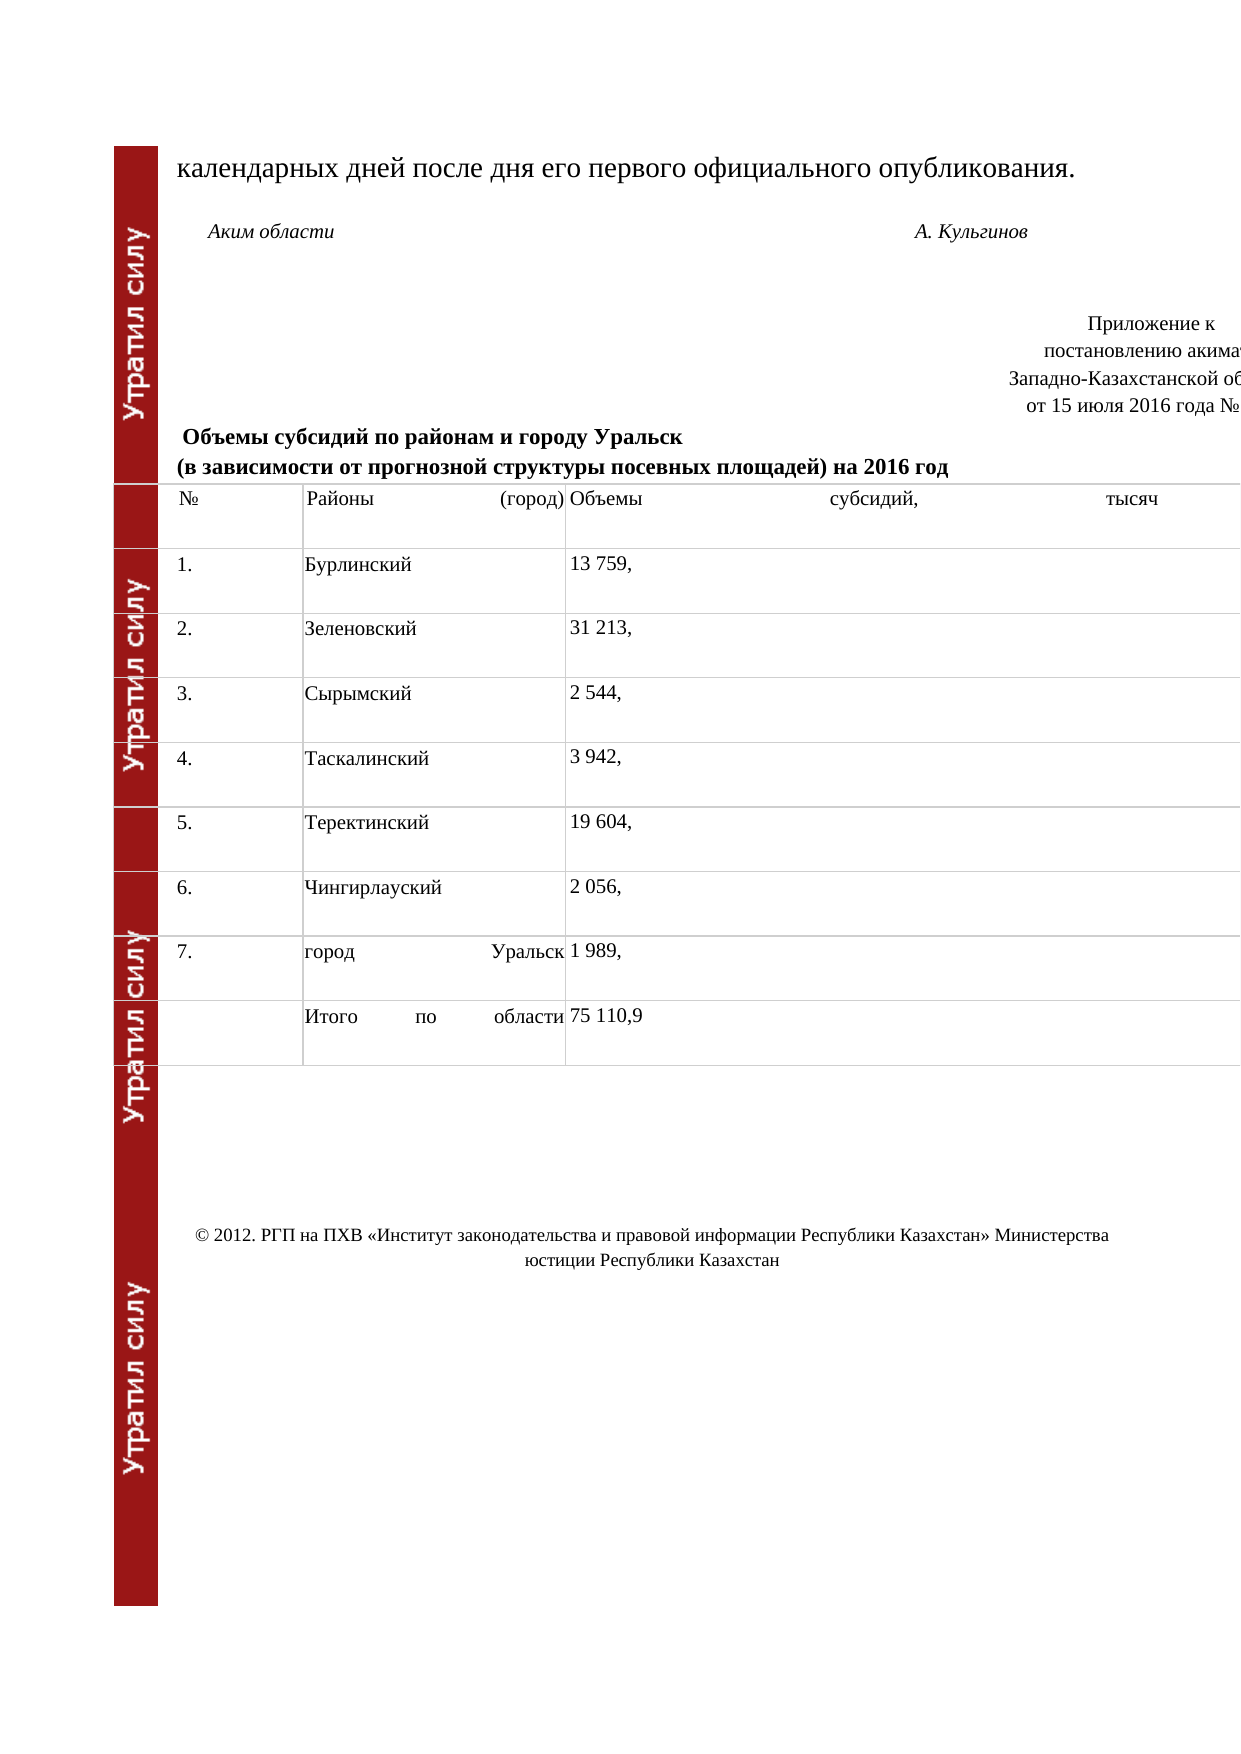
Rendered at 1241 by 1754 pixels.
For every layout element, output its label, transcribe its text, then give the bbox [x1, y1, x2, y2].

table_cell Таскалинский [304, 743, 565, 806]
table_header Приложение к постановлению акимата Западно-Казахстанской области от 15 июля 2016 года № 215 [912, 309, 1240, 423]
table_cell 3 942, 4 [566, 743, 1240, 806]
picture [114, 479, 158, 483]
table_cell 31 213, 4 [566, 614, 1240, 677]
table_cell 2 544, 2 [566, 678, 1240, 742]
table_cell 1 989, 9 [566, 937, 1240, 1000]
table_cell Сырымский [304, 678, 565, 742]
table_cell Зеленовский [304, 614, 565, 677]
picture [114, 146, 158, 150]
table_cell [114, 1001, 302, 1064]
table_cell Теректинский [304, 808, 565, 871]
table_header А. Кульгинов [913, 218, 1240, 249]
table_header № [114, 485, 302, 548]
table_cell 19 604, 7 [566, 808, 1240, 871]
table_header [101, 309, 912, 423]
table_cell город Уральск [304, 937, 565, 1000]
table_cell 1. [114, 549, 302, 612]
table_cell 3. [114, 678, 302, 742]
table_cell 13 759, 6 [566, 549, 1240, 612]
table_header Объемы субсидий, тысяч тенге [566, 485, 1240, 548]
table_header Районы (город) [304, 485, 565, 548]
table_cell 4. [114, 743, 302, 806]
picture [114, 214, 158, 218]
table_cell Бурлинский [304, 549, 565, 612]
table_cell 5. [114, 808, 302, 871]
table_cell 7. [114, 937, 302, 1000]
table_cell 6. [114, 872, 302, 935]
picture [114, 249, 158, 309]
table_cell Чингирлауский [304, 872, 565, 935]
table_cell 75 110,9 [566, 1001, 1240, 1064]
table_cell Итого по области [304, 1001, 565, 1064]
table_header Аким области [101, 218, 913, 249]
table_cell 2 056, 7 [566, 872, 1240, 935]
table_cell 2. [114, 614, 302, 677]
text Объемы субсидий по районам и городу Уральск (в зависимости от прогнозной структуры посевных площадей) на 2016 год [112, 423, 1128, 479]
text © 2012. РГП на ПХВ «Институт законодательства и правовой информации Республики Казахстан» Министерства юстиции Республики Казахстан [112, 1224, 1128, 1270]
picture [114, 1270, 158, 1606]
picture [114, 1066, 158, 1224]
